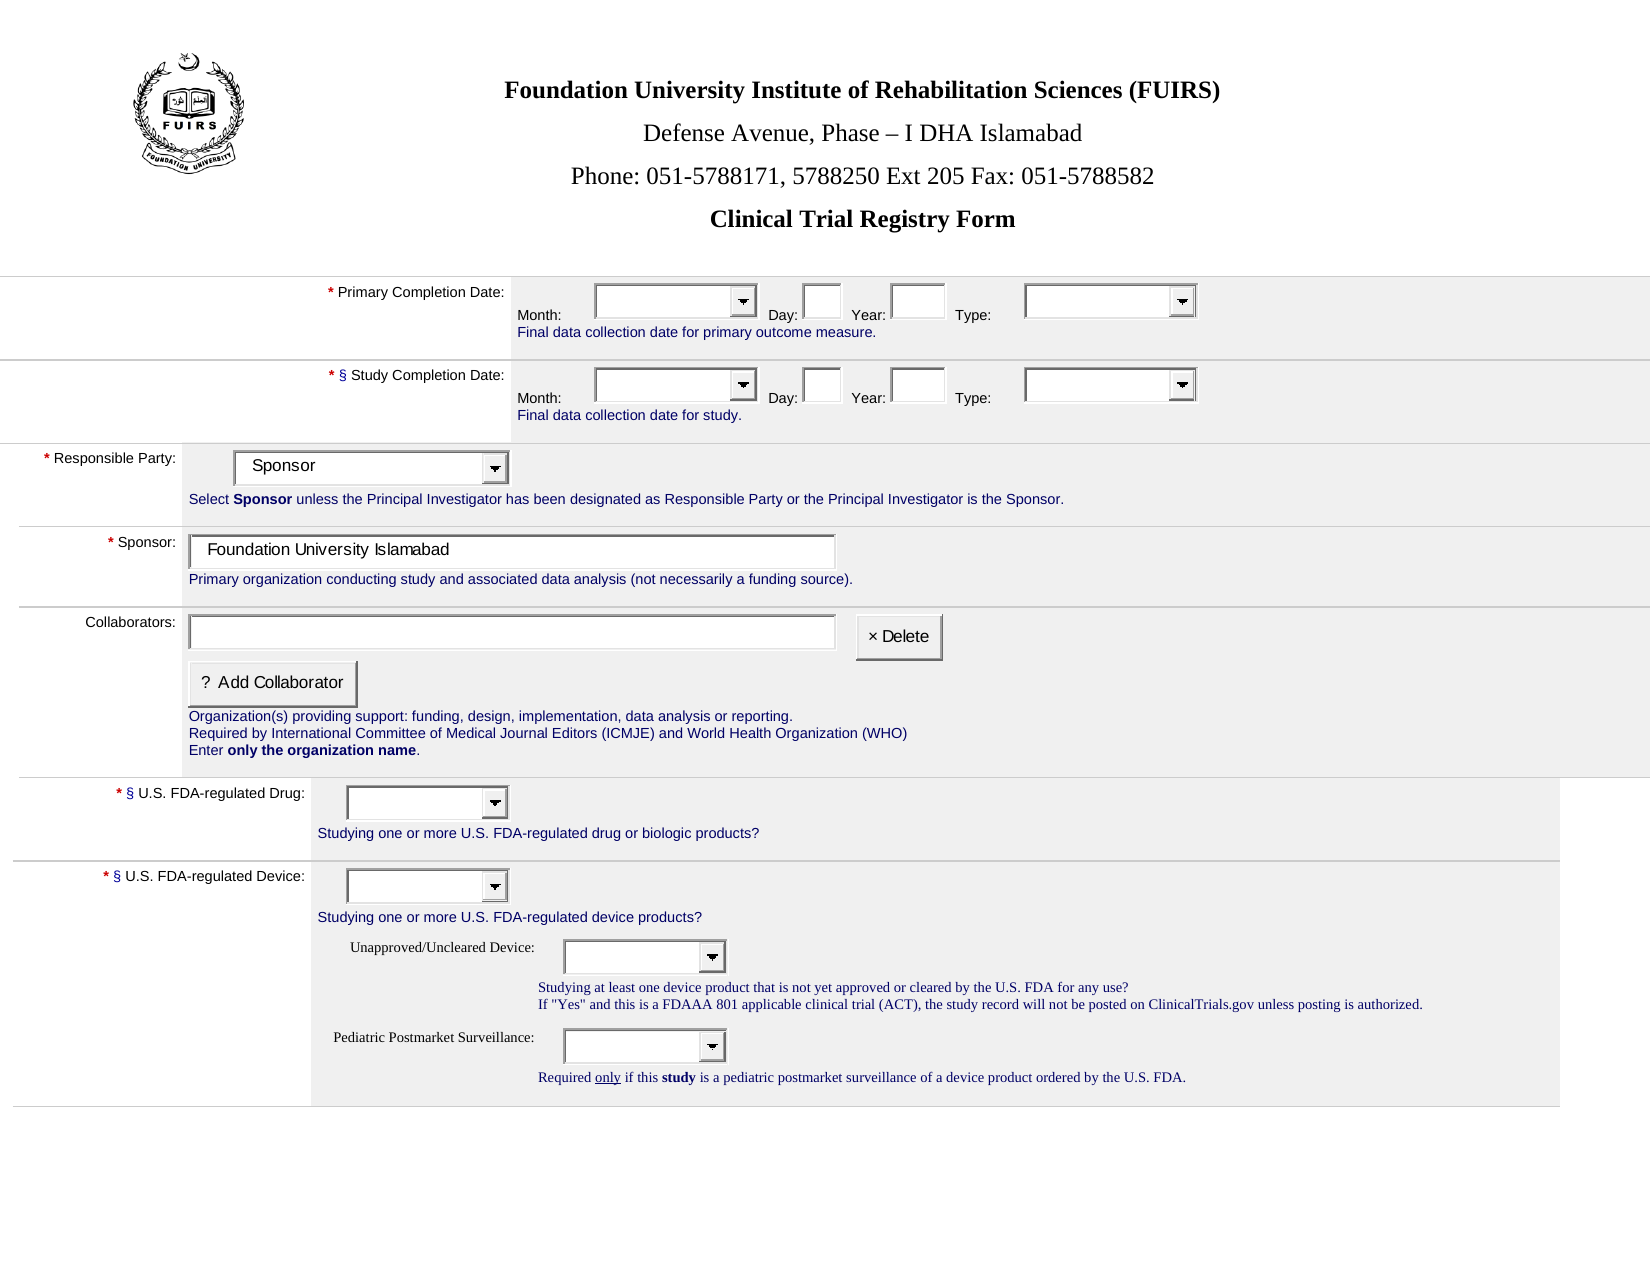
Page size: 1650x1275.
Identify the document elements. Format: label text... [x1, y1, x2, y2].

table_cell Collaborators: [19, 608, 182, 777]
table_cell * § U.S. FDA-regulated Device: [13, 862, 311, 1106]
table_cell Primary organization conducting study and associated data analysis (not necessarily a funding source). [182, 527, 1650, 606]
table_cell Organization(s) providing support: funding, design, implementation, data analysis or reporting. Required by International Committee of Medical Journal Editors (ICMJE) and World Health Organization (WHO) Enter only the organization name. [182, 608, 1650, 777]
table_cell Select Sponsor unless the Principal Investigator has been designated as Responsible Party or the Principal Investigator is the Sponsor. [182, 444, 1650, 526]
table_cell * Primary Completion Date: [0, 277, 511, 359]
table_cell Studying one or more U.S. FDA-regulated device products? [311, 862, 1560, 1106]
table_cell * Sponsor: [19, 527, 182, 606]
table_cell Month: Day: Year: Type: Final data collection date for primary outcome measure. [511, 277, 1650, 359]
table_cell * Responsible Party: [19, 444, 182, 526]
table_cell * § Study Completion Date: [0, 361, 511, 442]
table_cell * § U.S. FDA-regulated Drug: [13, 777, 311, 860]
table_cell Studying one or more U.S. FDA-regulated drug or biologic products? [311, 778, 1560, 860]
table_cell Month: Day: Year: Type: Final data collection date for study. [511, 361, 1650, 442]
picture [133, 53, 244, 175]
